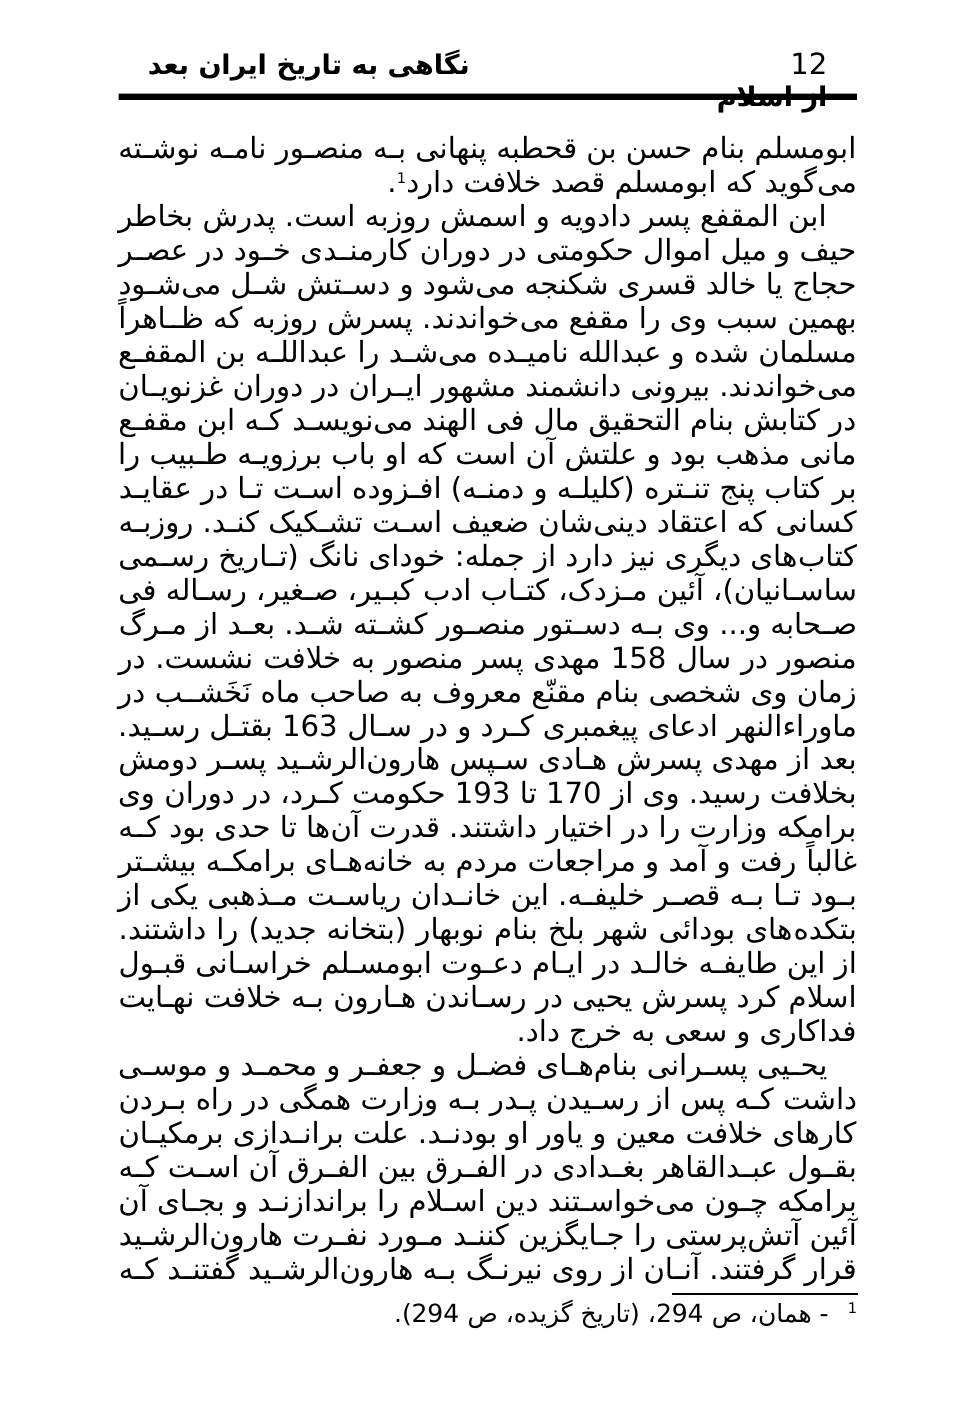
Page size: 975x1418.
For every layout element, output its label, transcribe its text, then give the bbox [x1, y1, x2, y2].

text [118, 132, 857, 199]
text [118, 1048, 857, 1286]
text ابن المقفع پسر دادویه و اسمش روزبه است. پدرش بخاطر حیف و میل اموال حکومتی در دوران کارمندی خود در عصر حجاج یا خالد قسری شکنجه می‌شود و دستش شل می‌شود بهمین سبب وی را مقفع می‌خواندند. پسرش روزبه که ظاهراً مسلمان شده و عبدالله نامیده می‌شد را عبدالله بن المقفع می‌خواندند. بیرونی دانشمند مشهور ایران در دوران غزنویان در کتابش بنام التحقیق مال فی الهند می‌نویسد که ابن مقفع مانی مذهب بود و علتش آن است که او باب برزویه طبیب را بر کتاب پنج تنتره (کلیله و دمنه) افزوده است تا در عقاید کسانی که اعتقاد دینی‌شان ضعیف است تشکیک کند. روزبه کتاب‌های دیگری نیز دارد از جمله: خودای نانگ (تاریخ رسمی ساسانیان)، آئین مزدک، کتاب ادب کبیر، صغیر، رساله فی صحابه و... وی به دستور منصور کشته شد. بعد از مرگ منصور در سال 158 مهدی پسر منصور به خلافت نشست. در زمان وی شخصی بنام مقنّع معروف به صاحب ماه نَخَشب در ماوراء‌النهر ادعای پیغمبری کرد و در سال 163 بقتل رسید. بعد از مهدی پسرش هادی سپس هارون‌الرشید پسر دومش بخلافت رسید. وی از 170 تا 193 حکومت کرد، در دوران وی برامکه وزارت را در اختیار داشتند. قدرت آن‌ها تا حدی بود که غالباً رفت و آمد و مراجعات مردم به خانه‌های برامکه بیشتر بود تا به قصر خلیفه. این خاندان ریاست مذهبی یکی از بتکده‌های بودائی شهر بلخ بنام نوبهار (بتخانه جدید) را داشتند. از این طایفه خالد در ایام دعوت ابومسلم خراسانی قبول اسلام کرد پسرش یحیی در رساندن هارون‌ به خلافت نهایت فداکاری و سعی به خرج داد. [118, 199, 857, 1048]
